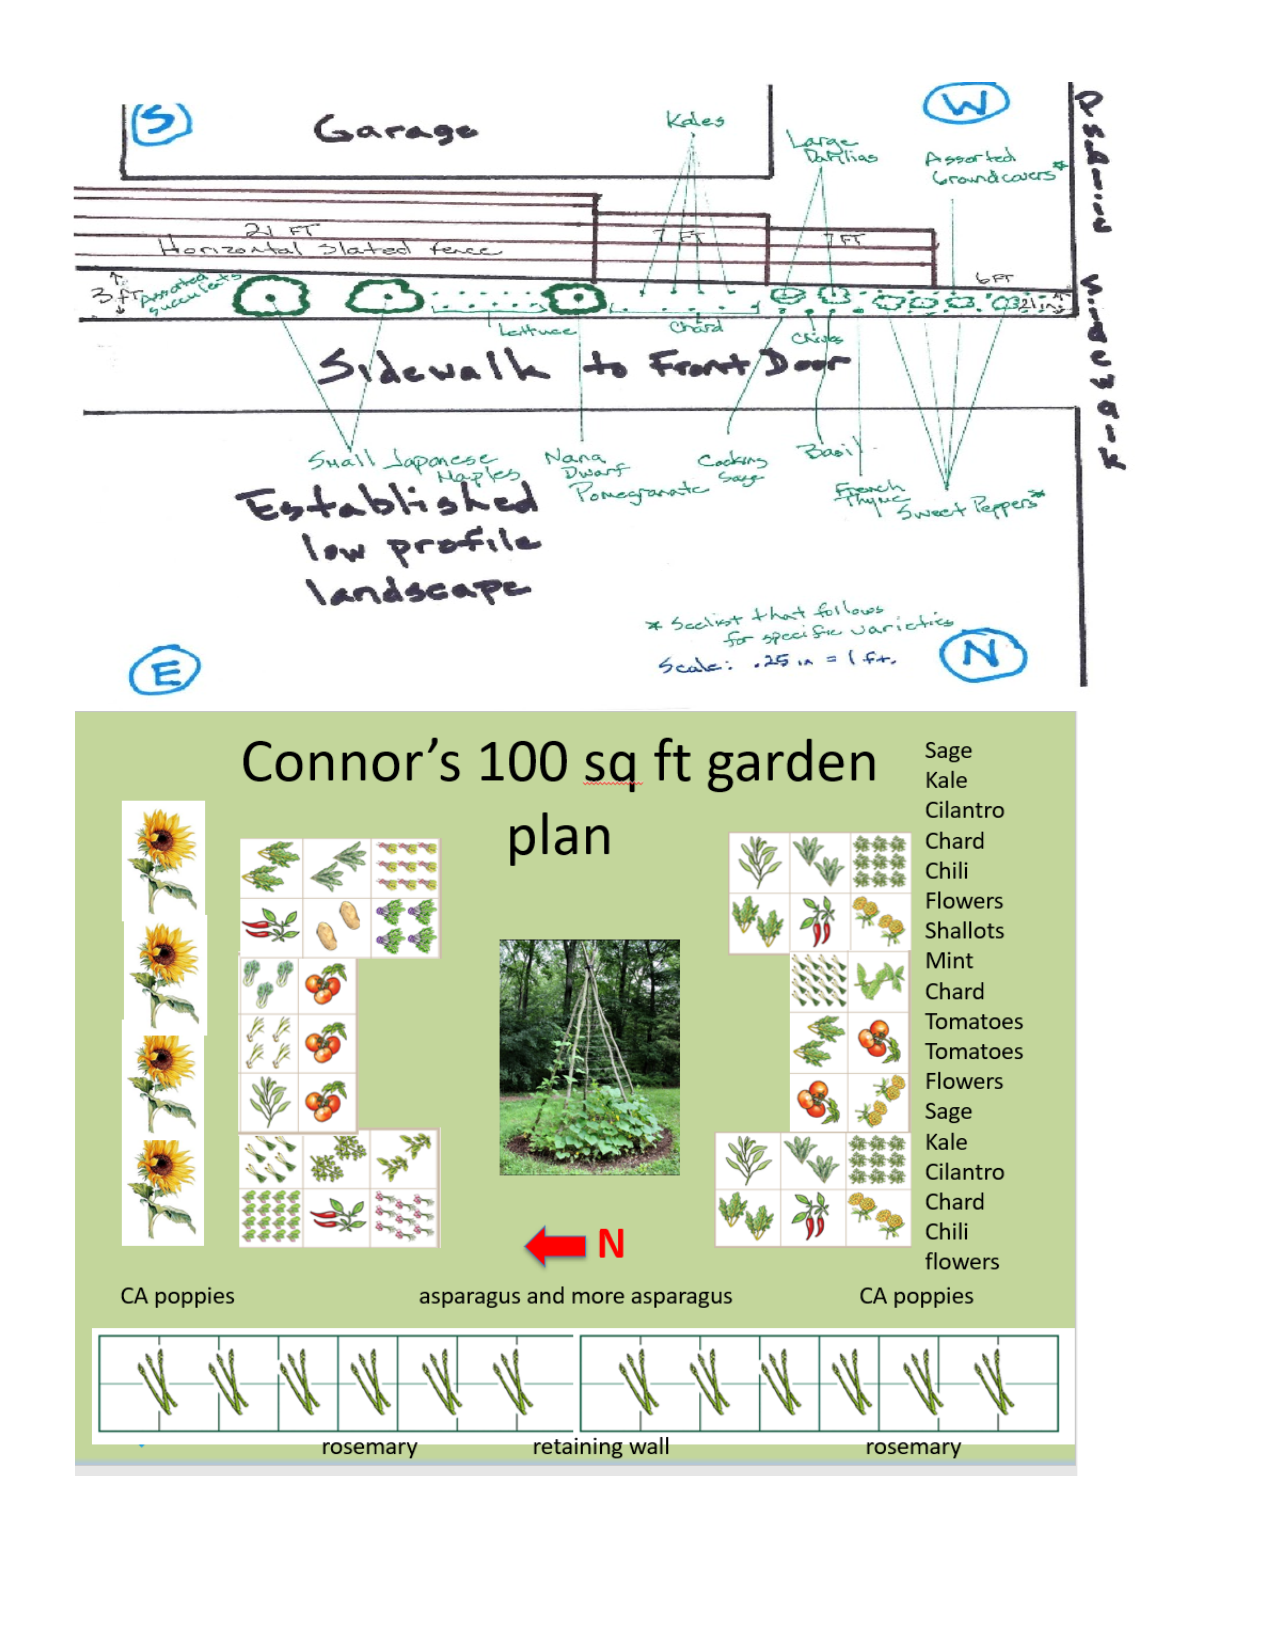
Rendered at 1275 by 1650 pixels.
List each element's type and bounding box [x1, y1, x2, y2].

picture [75, 82, 1154, 710]
picture [75, 711, 1078, 1476]
